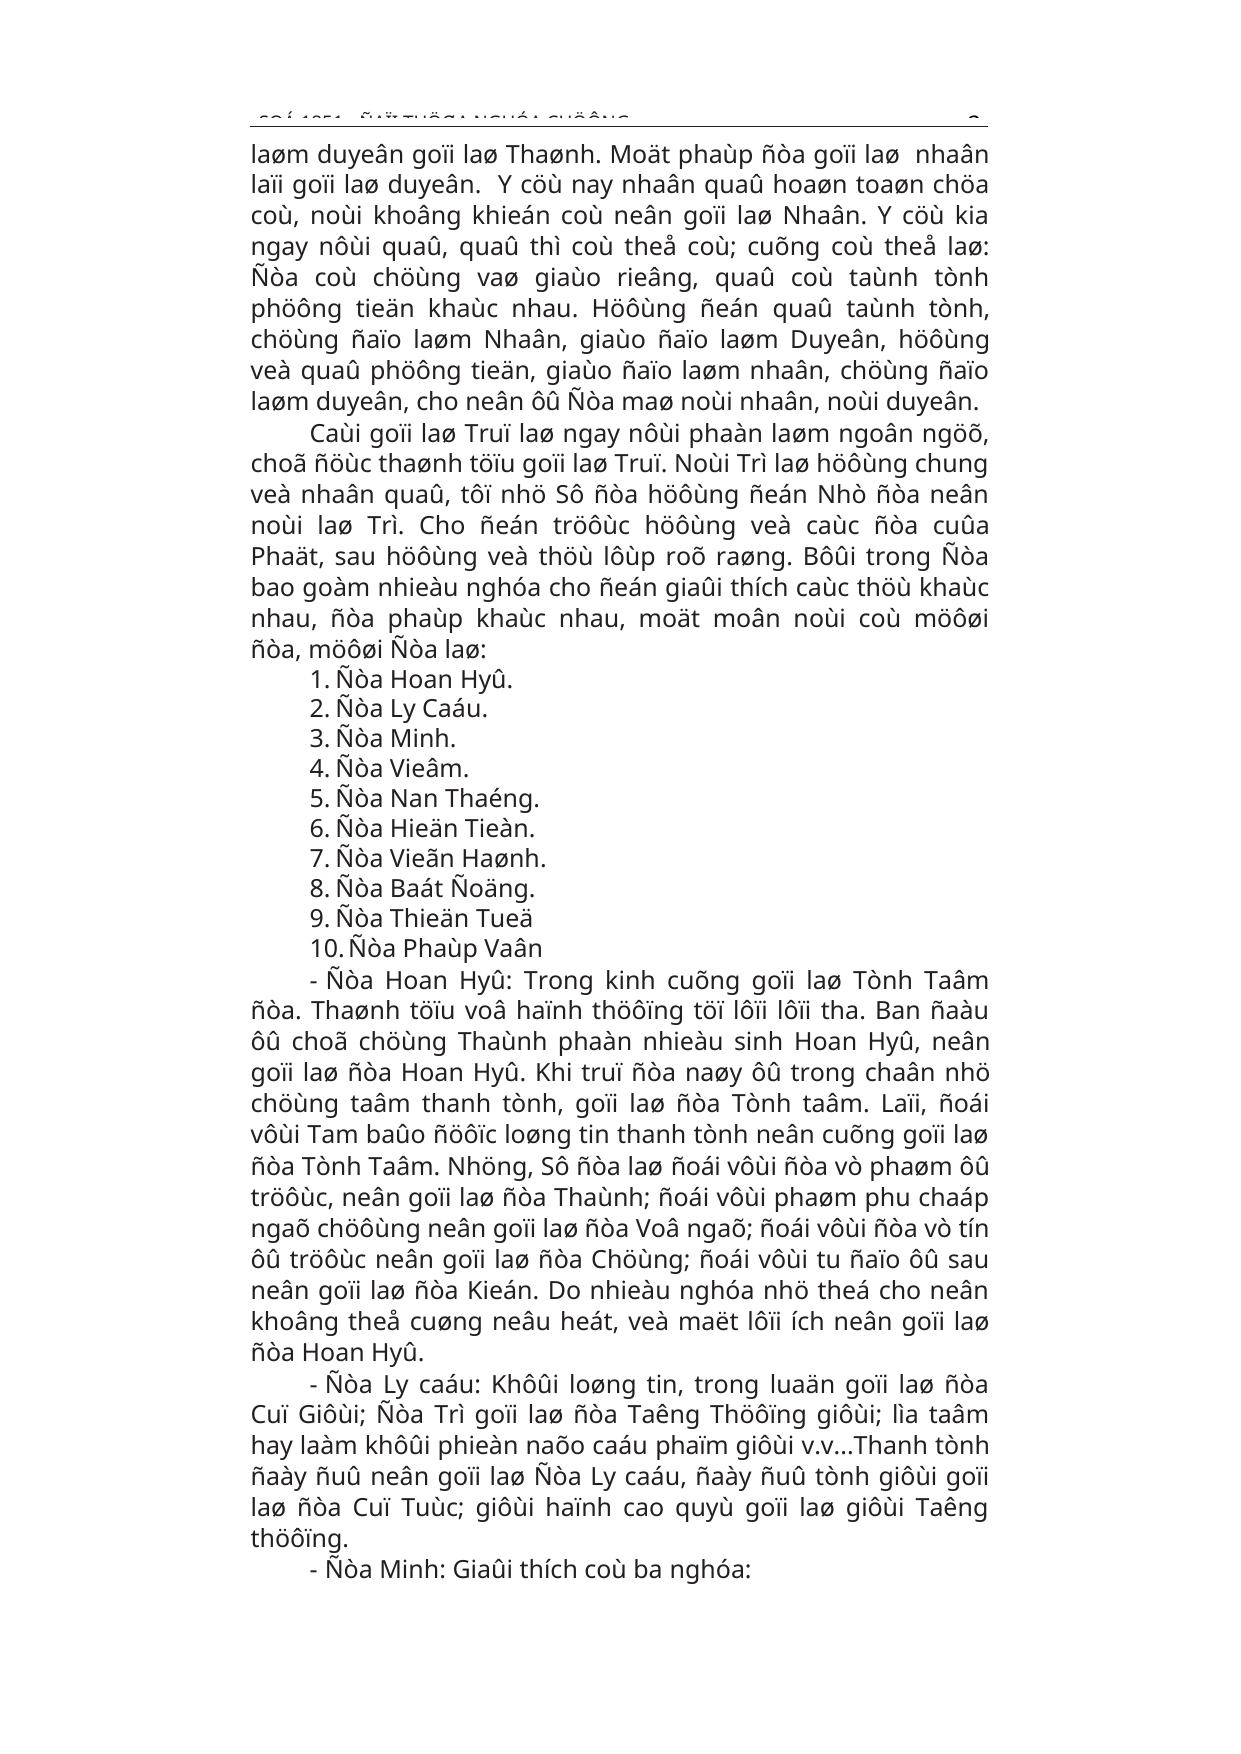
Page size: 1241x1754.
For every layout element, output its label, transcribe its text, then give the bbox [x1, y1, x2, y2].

list Ñòa Hoan Hyû. [309, 666, 1092, 694]
list Ñòa Baát Ñoäng. [309, 873, 1092, 903]
text Caùi goïi laø Truï laø ngay nôùi phaàn laøm ngoân ngöõ, choã ñöùc thaønh töïu goïi laø Truï. Noùi Trì laø höôùng chung veà nhaân quaû, tôï nhö Sô ñòa höôùng ñeán Nhò ñòa neân noùi laø Trì. Cho ñeán tröôùc höôùng veà caùc ñòa cuûa Phaät, sau höôùng veà thöù lôùp roõ raøng. Bôûi trong Ñòa bao goàm nhieàu nghóa cho ñeán giaûi thích caùc thöù khaùc nhau, ñòa phaùp khaùc nhau, moät moân noùi coù möôøi ñòa, möôøi Ñòa laø: [250, 418, 990, 666]
list Ñòa Phaùp Vaân [309, 933, 1092, 964]
list Ñòa Minh: Giaûi thích coù ba nghóa: [309, 1555, 1092, 1585]
list Ñòa Thieän Tueä [309, 903, 1092, 933]
list Ñòa Vieâm. [309, 753, 1092, 783]
list Ñòa Hoan Hyû: Trong kinh cuõng goïi laø Tònh Taâm ñòa. Thaønh töïu voâ haïnh thöôïng töï lôïi lôïi tha. Ban ñaàu ôû choã chöùng Thaùnh phaàn nhieàu sinh Hoan Hyû, neân goïi laø ñòa Hoan Hyû. Khi truï ñòa naøy ôû trong chaân nhö chöùng taâm thanh tònh, goïi laø ñòa Tònh taâm. Laïi, ñoái vôùi Tam baûo ñöôïc loøng tin thanh tònh neân cuõng goïi laø ñòa Tònh Taâm. Nhöng, Sô ñòa laø ñoái vôùi ñòa vò phaøm ôû tröôùc, neân goïi laø ñòa Thaùnh; ñoái vôùi phaøm phu chaáp ngaõ chöôùng neân goïi laø ñòa Voâ ngaõ; ñoái vôùi ñòa vò tín ôû tröôùc neân goïi laø ñòa Chöùng; ñoái vôùi tu ñaïo ôû sau neân goïi laø ñòa Kieán. Do nhieàu nghóa nhö theá cho neân khoâng theå cuøng neâu heát, veà maët lôïi ích neân goïi laø ñòa Hoan Hyû. [250, 965, 990, 1368]
list Ñòa Hieän Tieàn. [309, 813, 1092, 843]
list Ñòa Ly caáu: Khôûi loøng tin, trong luaän goïi laø ñòa Cuï Giôùi; Ñòa Trì goïi laø ñòa Taêng Thöôïng giôùi; lìa taâm hay laàm khôûi phieàn naõo caáu phaïm giôùi v.v...Thanh tònh ñaày ñuû neân goïi laø Ñòa Ly caáu, ñaày ñuû tònh giôùi goïi laø ñòa Cuï Tuùc; giôùi haïnh cao quyù goïi laø giôùi Taêng thöôïng. [250, 1368, 990, 1555]
text laøm duyeân goïi laø Thaønh. Moät phaùp ñòa goïi laø nhaân laïi goïi laø duyeân. Y cöù nay nhaân quaû hoaøn toaøn chöa coù, noùi khoâng khieán coù neân goïi laø Nhaân. Y cöù kia ngay nôùi quaû, quaû thì coù theå coù; cuõng coù theå laø: Ñòa coù chöùng vaø giaùo rieâng, quaû coù taùnh tònh phöông tieän khaùc nhau. Höôùng ñeán quaû taùnh tònh, chöùng ñaïo laøm Nhaân, giaùo ñaïo laøm Duyeân, höôùng veà quaû phöông tieän, giaùo ñaïo laøm nhaân, chöùng ñaïo laøm duyeân, cho neân ôû Ñòa maø noùi nhaân, noùi duyeân. [250, 138, 990, 418]
list Ñòa Minh. [309, 723, 1092, 753]
list Ñòa Vieãn Haønh. [309, 843, 1092, 873]
list Ñòa Nan Thaéng. [309, 783, 1092, 813]
list Ñòa Ly Caáu. [309, 694, 1092, 723]
